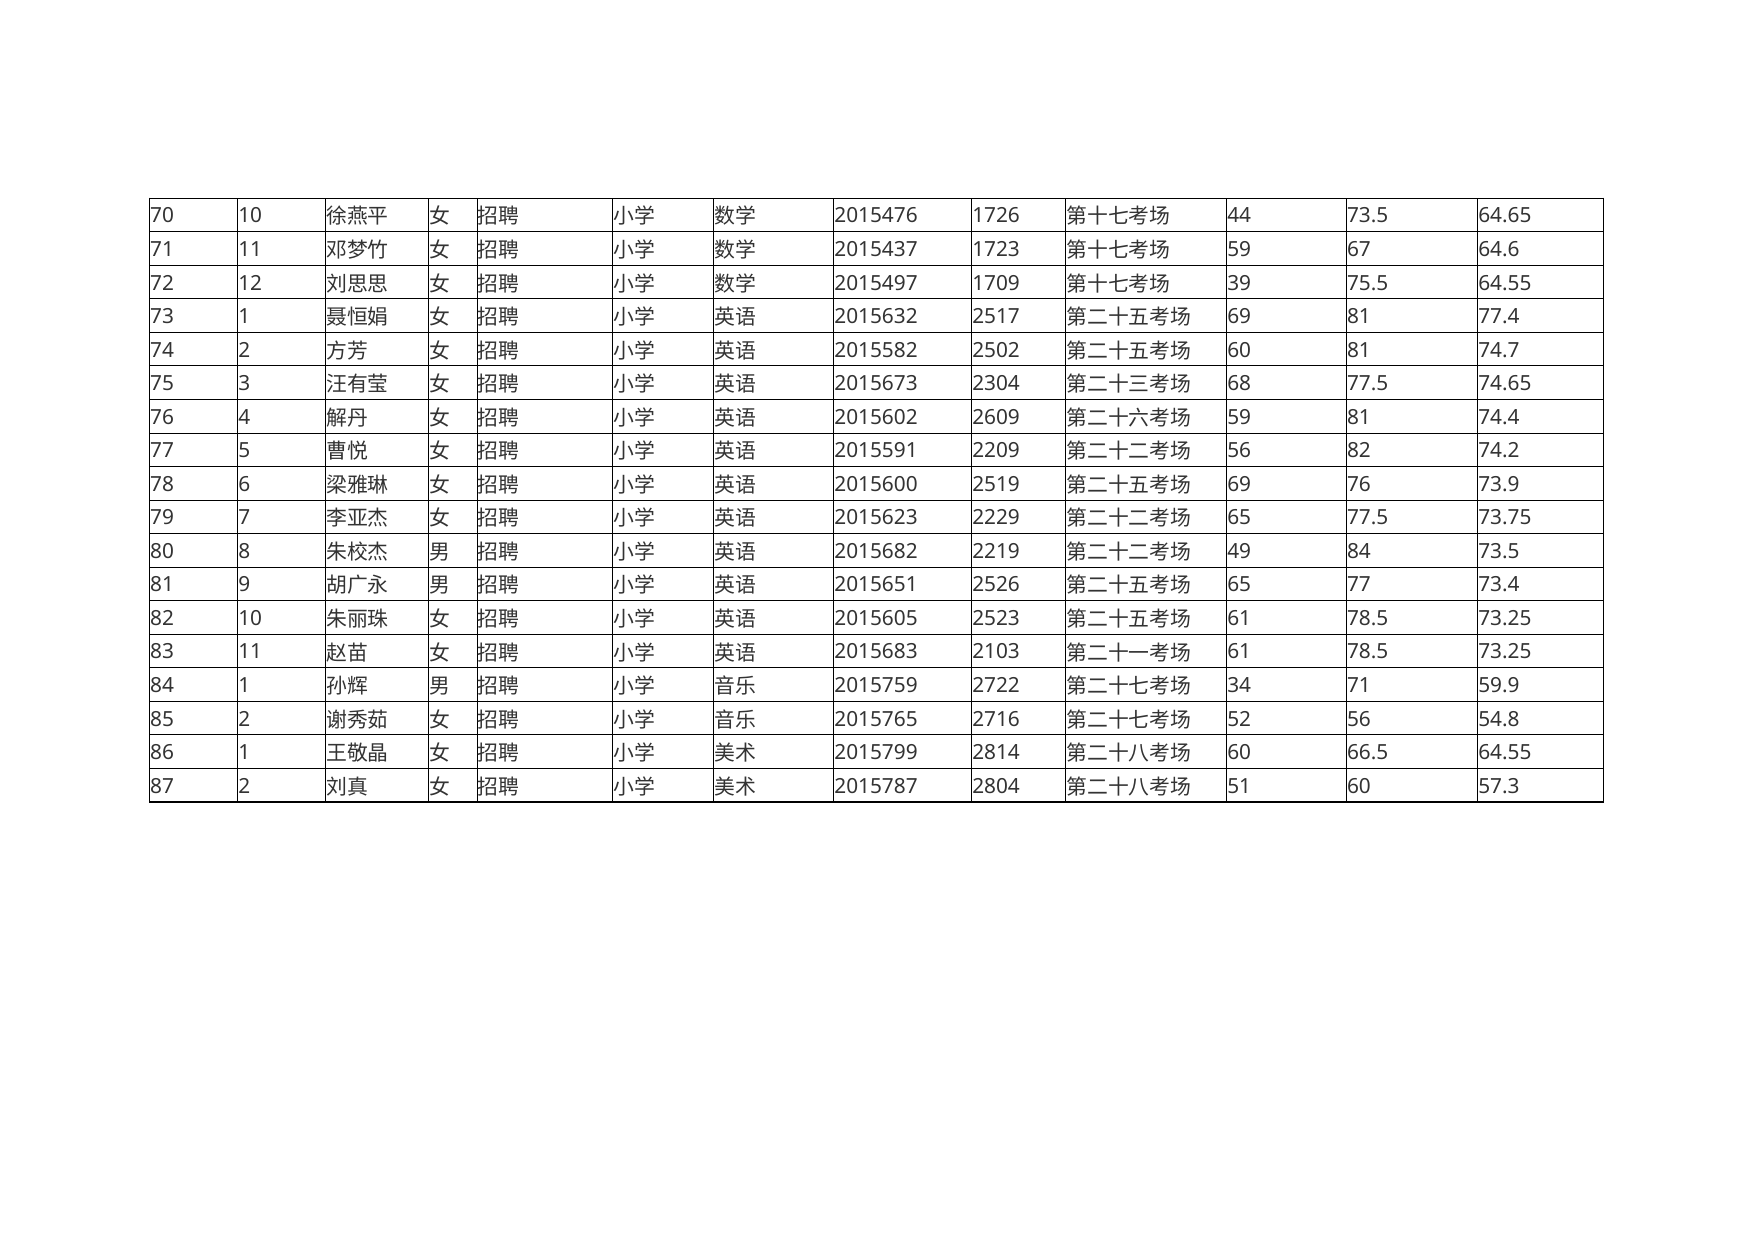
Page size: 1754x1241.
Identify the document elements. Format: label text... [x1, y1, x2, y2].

table_cell 73.75 [1478, 501, 1603, 533]
table_cell 2 [238, 702, 325, 734]
table_cell 英语 [714, 400, 833, 432]
table_cell 招聘 [478, 434, 612, 466]
table_cell 女 [429, 601, 477, 634]
table_cell 曹悦 [326, 434, 428, 466]
table_cell 女 [429, 333, 477, 365]
table_cell 王敬晶 [326, 735, 428, 768]
table_cell 英语 [714, 534, 833, 567]
table_cell 小学 [613, 467, 713, 499]
table_cell 81 [1347, 299, 1477, 332]
table_cell 2015765 [834, 702, 971, 734]
table_cell 小学 [613, 702, 713, 734]
table_cell 73.5 [1347, 199, 1477, 231]
table_cell 2015683 [834, 635, 971, 667]
table_cell 9 [238, 568, 325, 600]
table_cell 7 [238, 501, 325, 533]
table_cell 招聘 [478, 534, 612, 567]
table_cell 11 [238, 232, 325, 265]
table_cell 2103 [972, 635, 1065, 667]
table_cell 英语 [714, 635, 833, 667]
table_cell 小学 [613, 735, 713, 768]
table_cell 英语 [714, 568, 833, 600]
table_cell 朱校杰 [326, 534, 428, 567]
table_cell 34 [1227, 668, 1346, 701]
table_cell 英语 [714, 366, 833, 399]
table_cell 2015591 [834, 434, 971, 466]
table_cell 第二十七考场 [1066, 668, 1226, 701]
table_cell 2015651 [834, 568, 971, 600]
table_cell 2015476 [834, 199, 971, 231]
table_cell 第二十三考场 [1066, 366, 1226, 399]
table_cell 汪有莹 [326, 366, 428, 399]
table_cell 第二十五考场 [1066, 299, 1226, 332]
table_cell 第十七考场 [1066, 232, 1226, 265]
table_cell 小学 [613, 299, 713, 332]
table_cell 招聘 [478, 769, 612, 801]
table_cell 孙辉 [326, 668, 428, 701]
table_cell 2814 [972, 735, 1065, 768]
table_cell 3 [238, 366, 325, 399]
table_cell 54.8 [1478, 702, 1603, 734]
table_cell 小学 [613, 501, 713, 533]
table_cell 女 [429, 199, 477, 231]
table_cell 小学 [613, 400, 713, 432]
table_cell 第十七考场 [1066, 199, 1226, 231]
table_cell 英语 [714, 434, 833, 466]
table_cell 77 [1347, 568, 1477, 600]
table_cell 方芳 [326, 333, 428, 365]
table_cell 小学 [613, 199, 713, 231]
table_cell 64.55 [1478, 266, 1603, 298]
table_cell 64.6 [1478, 232, 1603, 265]
table_cell 77.5 [1347, 501, 1477, 533]
table_cell 1709 [972, 266, 1065, 298]
table_cell 第十七考场 [1066, 266, 1226, 298]
table_cell 女 [429, 635, 477, 667]
table_cell 第二十七考场 [1066, 702, 1226, 734]
table_cell 74.7 [1478, 333, 1603, 365]
table_cell 59 [1227, 232, 1346, 265]
table_cell 78.5 [1347, 601, 1477, 634]
table_cell 74.65 [1478, 366, 1603, 399]
table_cell 音乐 [714, 702, 833, 734]
table_cell 女 [429, 366, 477, 399]
table_cell 招聘 [478, 232, 612, 265]
table_cell 2015787 [834, 769, 971, 801]
table_cell 赵苗 [326, 635, 428, 667]
table_cell 招聘 [478, 467, 612, 499]
table_cell 59 [1227, 400, 1346, 432]
table_cell 1 [238, 299, 325, 332]
table_cell 77.5 [1347, 366, 1477, 399]
table_cell 招聘 [478, 501, 612, 533]
table_cell 2015673 [834, 366, 971, 399]
table_cell 小学 [613, 434, 713, 466]
table_cell 小学 [613, 266, 713, 298]
table_cell 第二十八考场 [1066, 735, 1226, 768]
table_cell 1726 [972, 199, 1065, 231]
table_cell 女 [429, 434, 477, 466]
table_cell 1723 [972, 232, 1065, 265]
table_cell 56 [1347, 702, 1477, 734]
table_cell 第二十一考场 [1066, 635, 1226, 667]
table_cell 李亚杰 [326, 501, 428, 533]
table_cell 女 [429, 501, 477, 533]
table_cell 2015605 [834, 601, 971, 634]
table_cell 第二十六考场 [1066, 400, 1226, 432]
table_cell 81 [1347, 333, 1477, 365]
table_cell 1 [238, 735, 325, 768]
table_cell 美术 [714, 769, 833, 801]
table_cell 小学 [613, 635, 713, 667]
table_cell 英语 [714, 299, 833, 332]
table_cell 招聘 [478, 601, 612, 634]
table_cell 51 [1227, 769, 1346, 801]
table_cell 44 [1227, 199, 1346, 231]
table_cell 73.4 [1478, 568, 1603, 600]
table_cell 74 [150, 333, 237, 365]
table_cell 8 [238, 534, 325, 567]
table_cell 2015600 [834, 467, 971, 499]
table_cell 57.3 [1478, 769, 1603, 801]
table_cell 79 [150, 501, 237, 533]
table_cell 朱丽珠 [326, 601, 428, 634]
table_cell 2304 [972, 366, 1065, 399]
table_cell 2015582 [834, 333, 971, 365]
table_cell 小学 [613, 769, 713, 801]
table_cell 61 [1227, 635, 1346, 667]
table_cell 聂恒娟 [326, 299, 428, 332]
table_cell 2 [238, 769, 325, 801]
table_cell 2804 [972, 769, 1065, 801]
table_cell 69 [1227, 299, 1346, 332]
table_cell 招聘 [478, 702, 612, 734]
table_cell 小学 [613, 668, 713, 701]
table_cell 2517 [972, 299, 1065, 332]
table_cell 73.25 [1478, 601, 1603, 634]
table_cell 1 [238, 668, 325, 701]
table_cell 78.5 [1347, 635, 1477, 667]
table_cell 81 [1347, 400, 1477, 432]
table_cell 60 [1227, 333, 1346, 365]
table_cell 第二十五考场 [1066, 333, 1226, 365]
table_cell 2219 [972, 534, 1065, 567]
table_cell 71 [150, 232, 237, 265]
table_cell 71 [1347, 668, 1477, 701]
table_cell 2015682 [834, 534, 971, 567]
table_cell 第二十二考场 [1066, 534, 1226, 567]
table_cell 77.4 [1478, 299, 1603, 332]
table_cell 2519 [972, 467, 1065, 499]
table_cell 12 [238, 266, 325, 298]
table_cell 男 [429, 534, 477, 567]
table_cell 招聘 [478, 635, 612, 667]
table_cell 60 [1227, 735, 1346, 768]
table_cell 小学 [613, 333, 713, 365]
table_cell 美术 [714, 735, 833, 768]
table_cell 招聘 [478, 266, 612, 298]
table_cell 邓梦竹 [326, 232, 428, 265]
table_cell 59.9 [1478, 668, 1603, 701]
table_cell 2609 [972, 400, 1065, 432]
table_cell 女 [429, 266, 477, 298]
table_cell 82 [150, 601, 237, 634]
table_cell 72 [150, 266, 237, 298]
table_cell 2 [238, 333, 325, 365]
table_cell 75.5 [1347, 266, 1477, 298]
table_cell 75 [150, 366, 237, 399]
table_cell 65 [1227, 501, 1346, 533]
table_cell 69 [1227, 467, 1346, 499]
table_cell 10 [238, 199, 325, 231]
table_cell 76 [1347, 467, 1477, 499]
table_cell 招聘 [478, 400, 612, 432]
table_cell 68 [1227, 366, 1346, 399]
table_cell 女 [429, 735, 477, 768]
table_cell 刘思思 [326, 266, 428, 298]
table_cell 81 [150, 568, 237, 600]
table_cell 徐燕平 [326, 199, 428, 231]
table_cell 小学 [613, 534, 713, 567]
table_cell 78 [150, 467, 237, 499]
table_cell 数学 [714, 232, 833, 265]
table_cell 招聘 [478, 333, 612, 365]
table_cell 英语 [714, 601, 833, 634]
table_cell 女 [429, 702, 477, 734]
table_cell 67 [1347, 232, 1477, 265]
table_cell 64.55 [1478, 735, 1603, 768]
table_cell 60 [1347, 769, 1477, 801]
table_cell 2716 [972, 702, 1065, 734]
table_cell 2209 [972, 434, 1065, 466]
table_cell 英语 [714, 333, 833, 365]
table_cell 49 [1227, 534, 1346, 567]
table_cell 英语 [714, 467, 833, 499]
table_cell 56 [1227, 434, 1346, 466]
table_cell 胡广永 [326, 568, 428, 600]
table_cell 65 [1227, 568, 1346, 600]
table_cell 73 [150, 299, 237, 332]
table_cell 数学 [714, 199, 833, 231]
table_cell 2015632 [834, 299, 971, 332]
table_cell 73.9 [1478, 467, 1603, 499]
table_cell 第二十五考场 [1066, 568, 1226, 600]
table_cell 61 [1227, 601, 1346, 634]
table_cell 男 [429, 568, 477, 600]
table_cell 英语 [714, 501, 833, 533]
table_cell 80 [150, 534, 237, 567]
table_cell 77 [150, 434, 237, 466]
table_cell 招聘 [478, 199, 612, 231]
table_cell 84 [150, 668, 237, 701]
table_cell 招聘 [478, 735, 612, 768]
table_cell 73.25 [1478, 635, 1603, 667]
table_cell 64.65 [1478, 199, 1603, 231]
table_cell 2015759 [834, 668, 971, 701]
table_cell 招聘 [478, 668, 612, 701]
table_cell 谢秀茹 [326, 702, 428, 734]
table_cell 83 [150, 635, 237, 667]
table_cell 73.5 [1478, 534, 1603, 567]
table_cell 39 [1227, 266, 1346, 298]
table_cell 74.4 [1478, 400, 1603, 432]
table_cell 85 [150, 702, 237, 734]
table_cell 52 [1227, 702, 1346, 734]
table_cell 2502 [972, 333, 1065, 365]
table_cell 2229 [972, 501, 1065, 533]
table_cell 66.5 [1347, 735, 1477, 768]
table_cell 2526 [972, 568, 1065, 600]
table_cell 2015497 [834, 266, 971, 298]
table_cell 小学 [613, 232, 713, 265]
table_cell 70 [150, 199, 237, 231]
table_cell 84 [1347, 534, 1477, 567]
table_cell 6 [238, 467, 325, 499]
table_cell 女 [429, 232, 477, 265]
table_cell 解丹 [326, 400, 428, 432]
table_cell 音乐 [714, 668, 833, 701]
table_cell 10 [238, 601, 325, 634]
table_cell 刘真 [326, 769, 428, 801]
table_cell 小学 [613, 601, 713, 634]
table_cell 11 [238, 635, 325, 667]
table_cell 4 [238, 400, 325, 432]
table_cell 2015602 [834, 400, 971, 432]
table_cell 招聘 [478, 568, 612, 600]
table_cell 小学 [613, 366, 713, 399]
table_cell 76 [150, 400, 237, 432]
table_cell 女 [429, 769, 477, 801]
table_cell 87 [150, 769, 237, 801]
table_cell 86 [150, 735, 237, 768]
table_cell 第二十二考场 [1066, 434, 1226, 466]
table_cell 女 [429, 400, 477, 432]
table_cell 第二十八考场 [1066, 769, 1226, 801]
table_cell 82 [1347, 434, 1477, 466]
table_cell 2722 [972, 668, 1065, 701]
table_cell 招聘 [478, 299, 612, 332]
table_cell 数学 [714, 266, 833, 298]
table_cell 2015623 [834, 501, 971, 533]
table_cell 5 [238, 434, 325, 466]
table_cell 2523 [972, 601, 1065, 634]
table_cell 74.2 [1478, 434, 1603, 466]
table_cell 女 [429, 467, 477, 499]
table_cell 招聘 [478, 366, 612, 399]
table_cell 第二十二考场 [1066, 501, 1226, 533]
table_cell 2015437 [834, 232, 971, 265]
table_cell 男 [429, 668, 477, 701]
table_cell 女 [429, 299, 477, 332]
table_cell 第二十五考场 [1066, 601, 1226, 634]
table_cell 梁雅琳 [326, 467, 428, 499]
table_cell 小学 [613, 568, 713, 600]
table_cell 2015799 [834, 735, 971, 768]
table_cell 第二十五考场 [1066, 467, 1226, 499]
